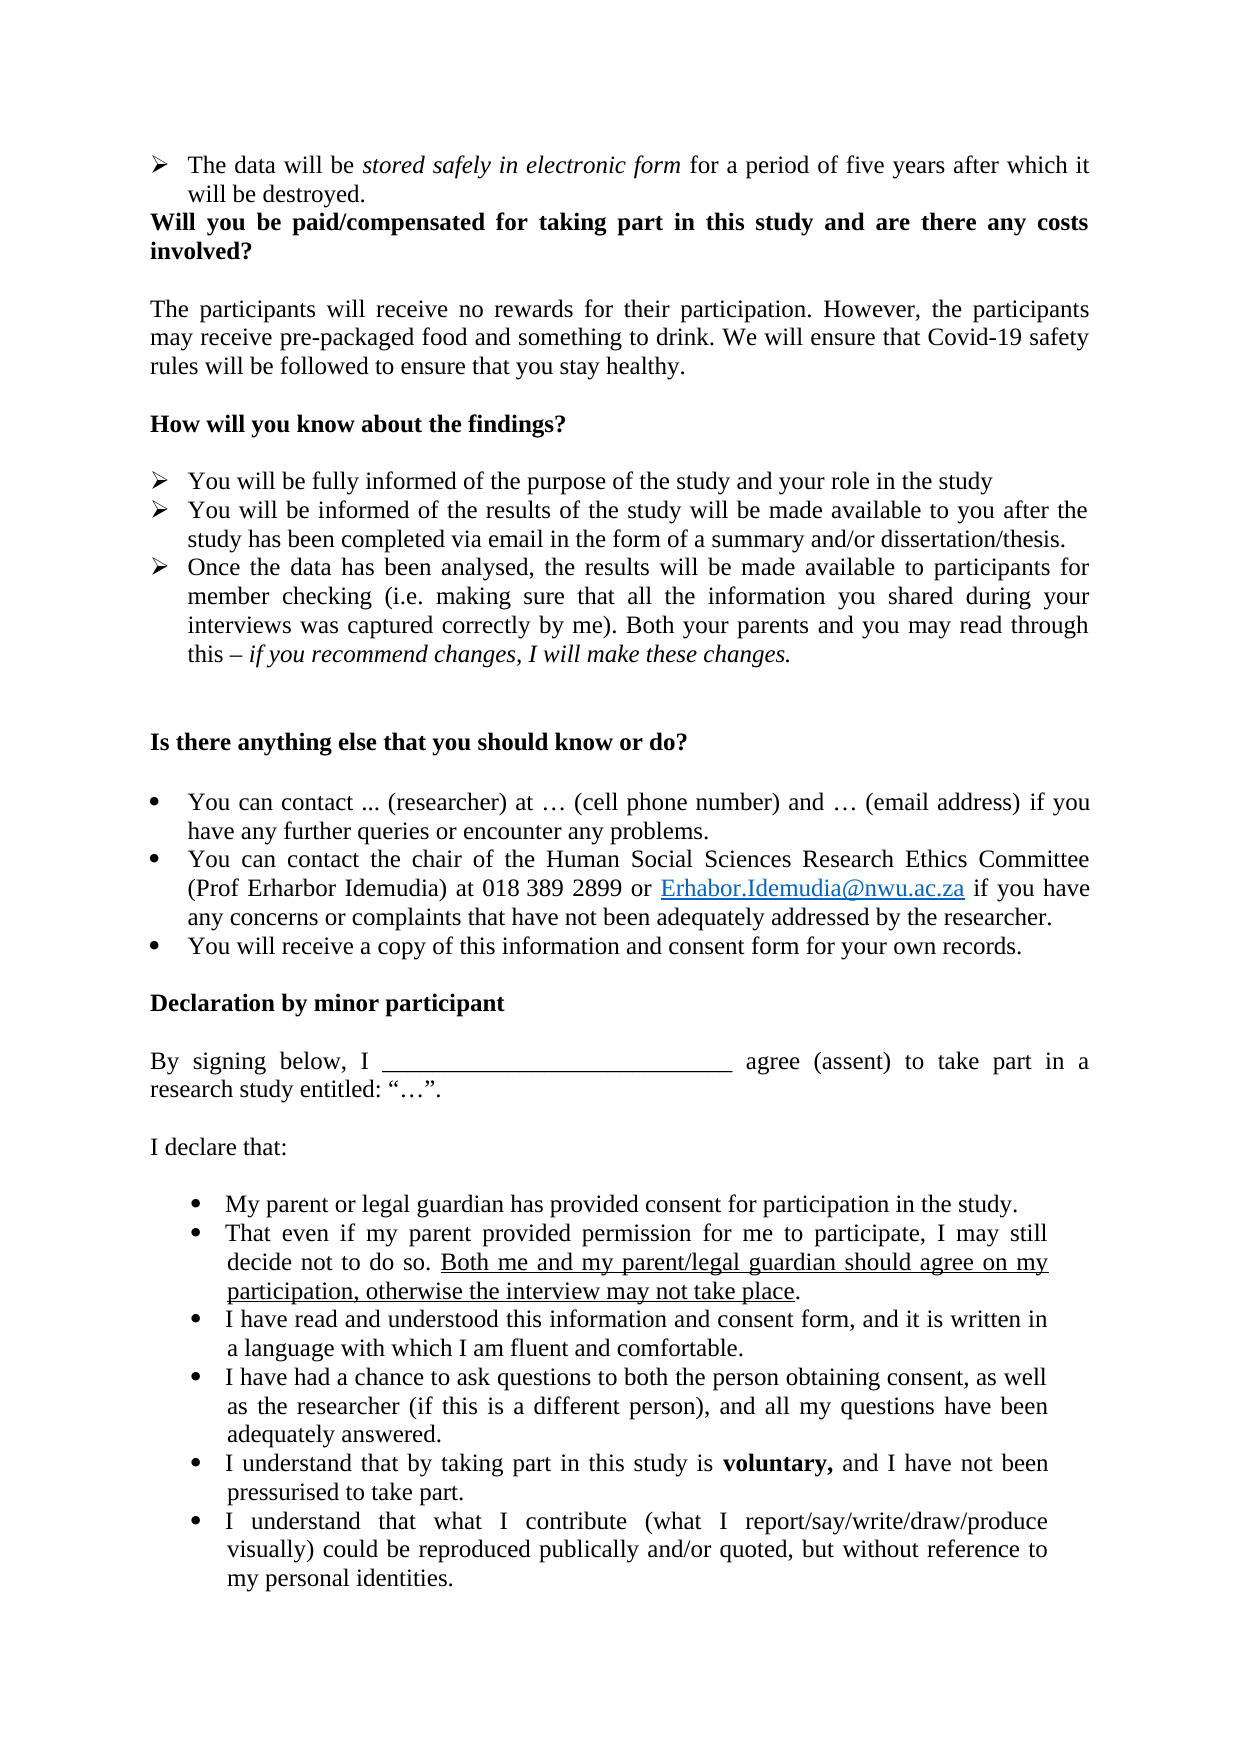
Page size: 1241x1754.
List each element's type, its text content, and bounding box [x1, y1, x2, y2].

list My parent or legal guardian has provided consent for participation in the study. [191, 1189, 1049, 1218]
list Once the data has been analysed, the results will be made available to participants for member checking (i.e. making sure that all the information you shared during your interviews was captured correctly by me). Both your parents and you may read through this – if you recommend changes, I will make these changes. [150, 552, 1090, 667]
text The participants will receive no rewards for their participation. However, the participants may receive pre-packaged food and something to drink. We will ensure that Covid-19 safety rules will be followed to ensure that you stay healthy. [150, 294, 1090, 380]
text By signing below, I ____________________________ agree (assent) to take part in a research study entitled: “…”. [150, 1046, 1090, 1103]
list You will be fully informed of the purpose of the study and your role in the study [150, 466, 1090, 495]
list You will be informed of the results of the study will be made available to you after the study has been completed via email in the form of a summary and/or dissertation/thesis. [150, 495, 1090, 552]
list I understand that what I contribute (what I report/say/write/draw/produce visually) could be reproduced publically and/or quoted, but without reference to my personal identities. [191, 1506, 1049, 1592]
list You can contact the chair of the Human Social Sciences Research Ethics Committee (Prof Erharbor Idemudia) at 018 389 2899 or Erhabor.Idemudia@nwu.ac.za if you have any concerns or complaints that have not been adequately addressed by the researcher. [150, 844, 1090, 931]
list I have read and understood this information and consent form, and it is written in a language with which I am fluent and comfortable. [191, 1304, 1049, 1362]
list I have had a chance to ask questions to both the person obtaining consent, as well as the researcher (if this is a different person), and all my questions have been adequately answered. [191, 1362, 1049, 1448]
text Will you be paid/compensated for taking part in this study and are there any costs involved? [150, 207, 1090, 265]
list The data will be stored safely in electronic form for a period of five years after which it will be destroyed. [150, 150, 1090, 207]
text Is there anything else that you should know or do? [150, 727, 1090, 756]
text How will you know about the findings? [150, 409, 1090, 437]
list You will receive a copy of this information and consent form for your own records. [150, 931, 1090, 959]
text I declare that: [150, 1132, 1090, 1161]
list That even if my parent provided permission for me to participate, I may still decide not to do so. Both me and my parent/legal guardian should agree on my participation, otherwise the interview may not take place. [191, 1218, 1049, 1304]
list You can contact ... (researcher) at … (cell phone number) and … (email address) if you have any further queries or encounter any problems. [150, 787, 1090, 844]
list I understand that by taking part in this study is voluntary, and I have not been pressurised to take part. [191, 1448, 1049, 1506]
text Declaration by minor participant [150, 988, 1090, 1017]
